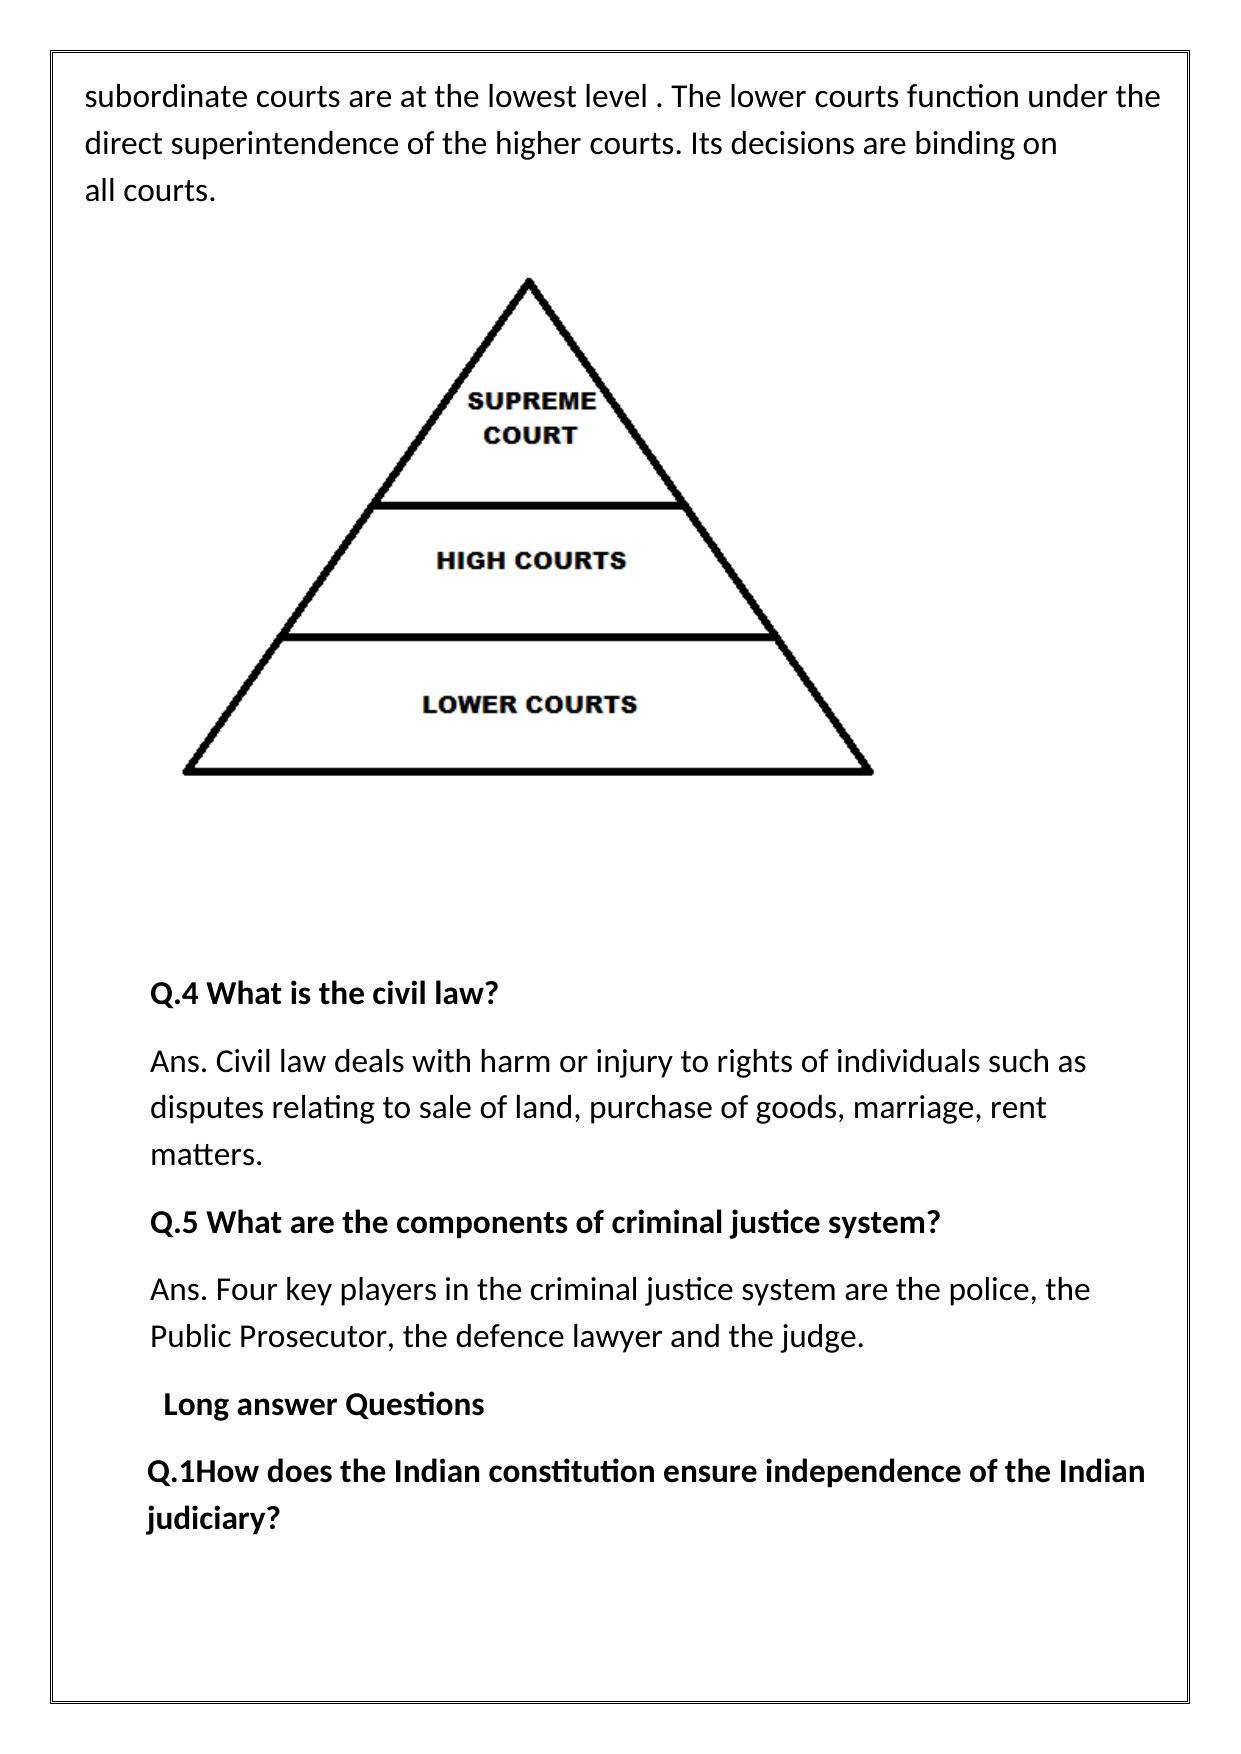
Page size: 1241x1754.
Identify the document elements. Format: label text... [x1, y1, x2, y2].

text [84, 75, 1165, 209]
text Ans. Civil law deals with harm or injury to rights of individuals such as disputes relating to sale of land, purchase of goods, marriage, rent matters. [150, 1039, 1165, 1174]
text Long answer Questions [66, 1383, 1165, 1423]
text Q.1How does the Indian constitution ensure independence of the Indian judiciary? [147, 1450, 1165, 1538]
text Q.5 What are the components of criminal justice system? [150, 1201, 1165, 1241]
picture [150, 236, 899, 812]
text Ans. Four key players in the criminal justice system are the police, the Public Prosecutor, the defence lawyer and the judge. [150, 1268, 1165, 1356]
text Q.4 What is the civil law? [150, 972, 1165, 1013]
